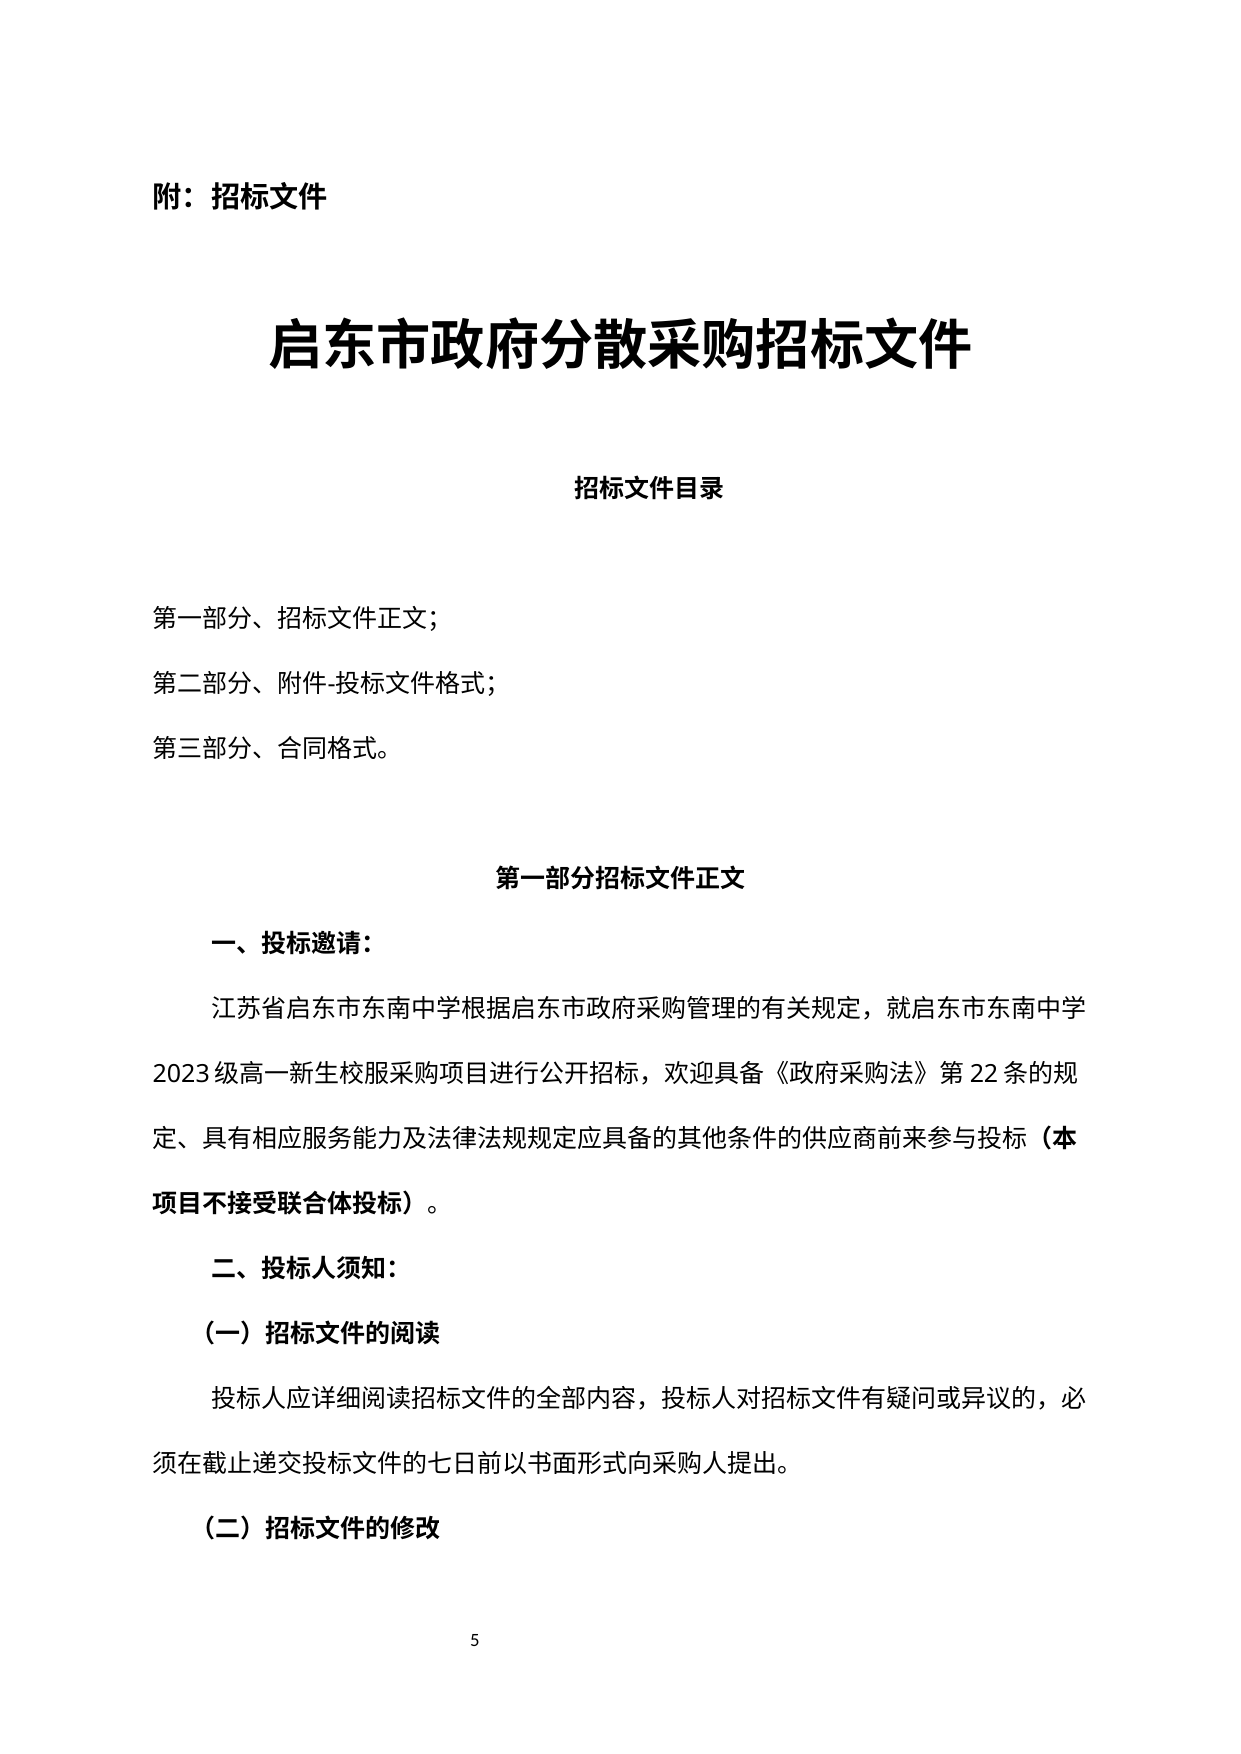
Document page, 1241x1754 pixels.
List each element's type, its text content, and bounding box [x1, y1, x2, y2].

text 启东市政府分散采购招标文件 [152, 292, 1088, 389]
text 附：招标文件 [152, 162, 1088, 227]
text （一）招标文件的阅读 [152, 1299, 1088, 1364]
text 投标人应详细阅读招标文件的全部内容，投标人对招标文件有疑问或异议的，必须在截止递交投标文件的七日前以书面形式向采购人提出。 [152, 1364, 1088, 1494]
text 江苏省启东市东南中学根据启东市政府采购管理的有关规定，就启东市东南中学2023级高一新生校服采购项目进行公开招标，欢迎具备《政府采购法》第22条的规定、具有相应服务能力及法律法规规定应具备的其他条件的供应商前来参与投标（本项目不接受联合体投标）。 [152, 974, 1088, 1234]
text （二）招标文件的修改 [152, 1494, 1088, 1559]
text 第三部分、合同格式。 [152, 714, 1088, 779]
text 招标文件目录 [152, 454, 1088, 519]
text 第一部分、招标文件正文； [152, 584, 1088, 649]
text 第二部分、附件-投标文件格式； [152, 649, 1088, 714]
text 第一部分招标文件正文 [152, 844, 1088, 909]
text 一、投标邀请： [152, 909, 1088, 974]
text 二、投标人须知： [152, 1234, 1088, 1299]
